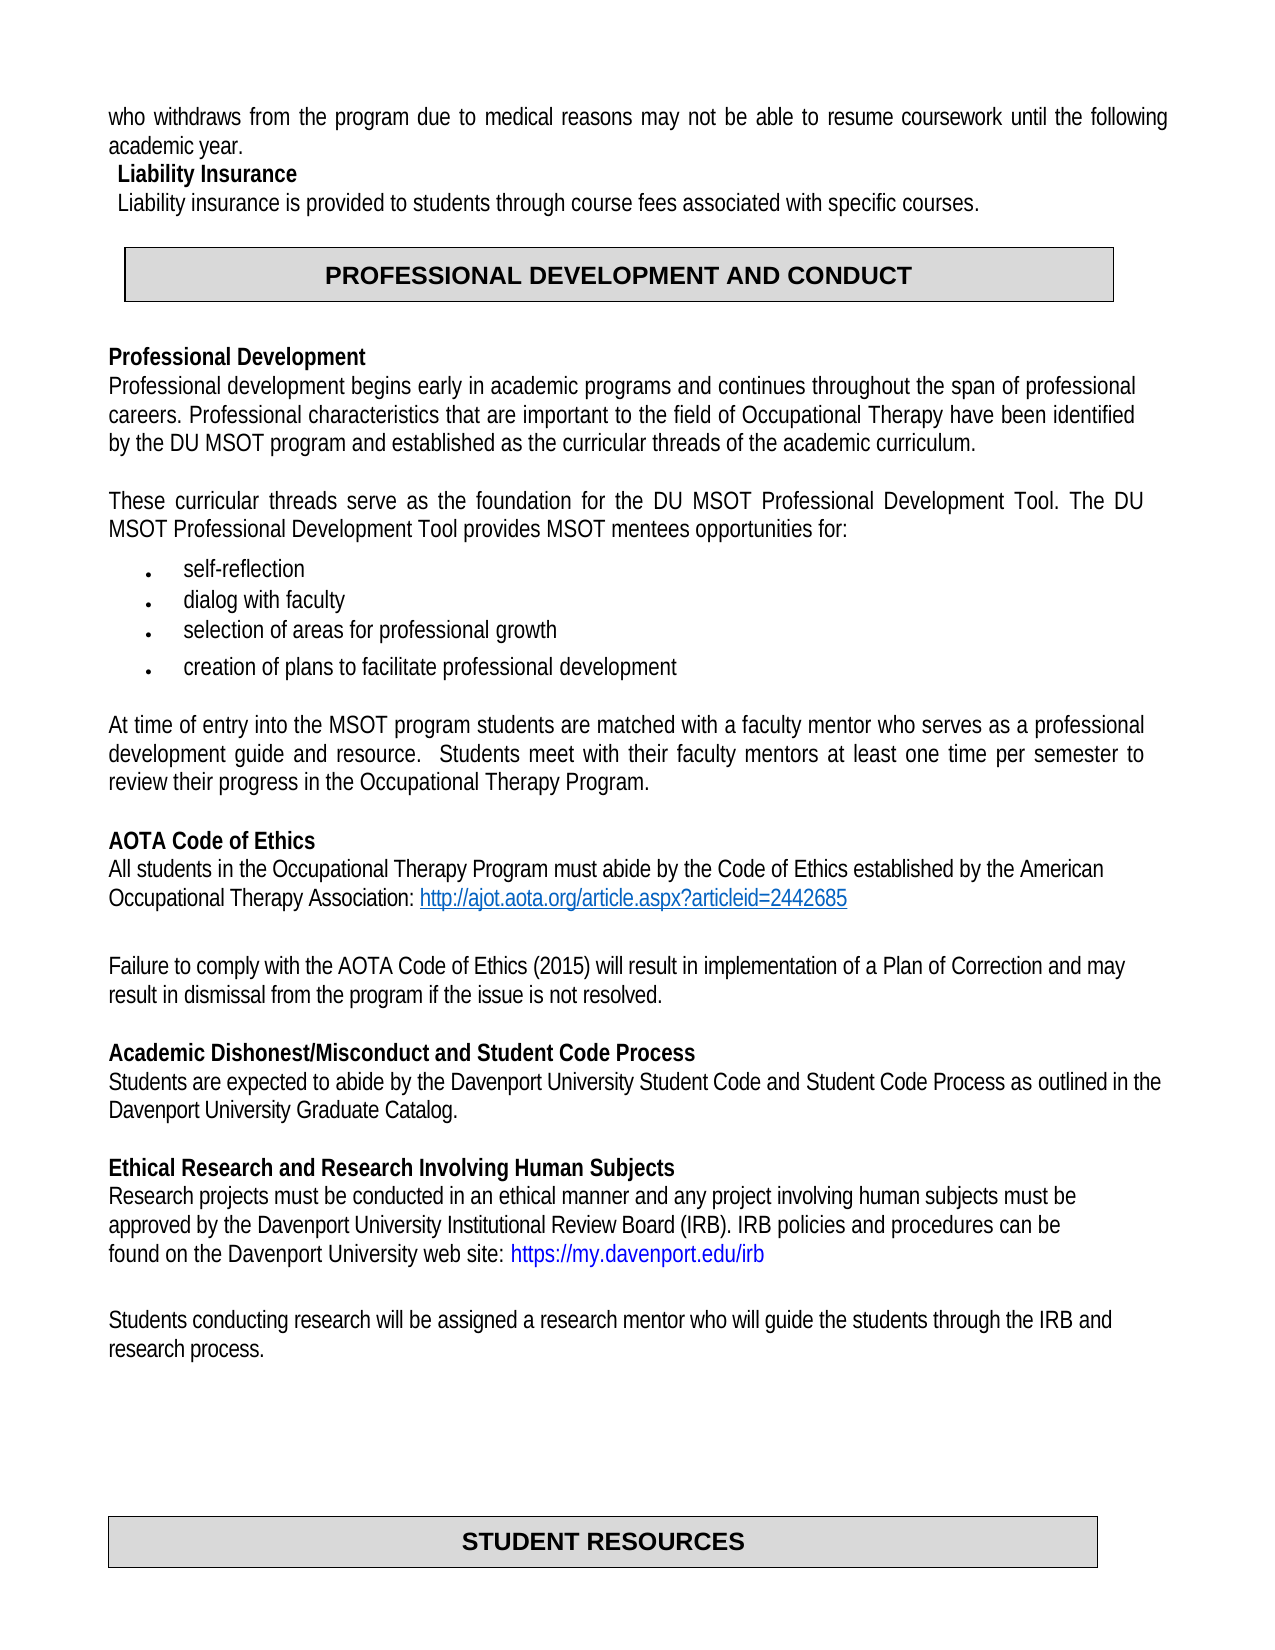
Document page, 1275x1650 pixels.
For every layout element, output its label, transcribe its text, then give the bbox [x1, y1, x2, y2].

text Students conducting research will be assigned a research mentor who will guide the students through the IRB and research process. [108, 1306, 1169, 1363]
subtitle Liability Insurance [117, 159, 1169, 188]
text Liability insurance is provided to students through course fees associated with specific courses. [117, 188, 1159, 217]
text Failure to comply with the AOTA Code of Ethics (2015) will result in implementation of a Plan of Correction and may result in dismissal from the program if the issue is not resolved. [108, 951, 1169, 1008]
list selection of areas for professional growth [146, 614, 1169, 645]
text Professional development begins early in academic programs and continues throughout the span of professional careers. Professional characteristics that are important to the field of Occupational Therapy have been identified by the DU MSOT program and established as the curricular threads of the academic curriculum. [108, 371, 1138, 457]
list dialog with faculty [146, 584, 1169, 614]
subtitle Academic Dishonest/Misconduct and Student Code Process [108, 1038, 1169, 1067]
subtitle Professional Development [108, 342, 1169, 371]
list self-reflection [146, 553, 1169, 584]
text All students in the Occupational Therapy Program must abide by the Code of Ethics established by the American Occupational Therapy Association: http://ajot.aota.org/article.aspx?articleid=2442685 [108, 854, 1159, 912]
text These curricular threads serve as the foundation for the DU MSOT Professional Development Tool. The DU MSOT Professional Development Tool provides MSOT mentees opportunities for: [108, 486, 1147, 543]
subtitle Ethical Research and Research Involving Human Subjects [108, 1153, 1169, 1181]
subtitle AOTA Code of Ethics [108, 826, 1169, 854]
text Research projects must be conducted in an ethical manner and any project involving human subjects must be approved by the Davenport University Institutional Review Board (IRB). IRB policies and procedures can be found on the Davenport University web site: https://my.davenport.edu/irb [108, 1181, 1115, 1267]
text Students are expected to abide by the Davenport University Student Code and Student Code Process as outlined in the Davenport University Graduate Catalog. [108, 1067, 1169, 1124]
list creation of plans to facilitate professional development [146, 651, 1169, 680]
text At time of entry into the MSOT program students are matched with a faculty mentor who serves as a professional development guide and resource. Students meet with their faculty mentors at least one time per semester to review their progress in the Occupational Therapy Program. [108, 710, 1147, 796]
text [108, 102, 1169, 159]
